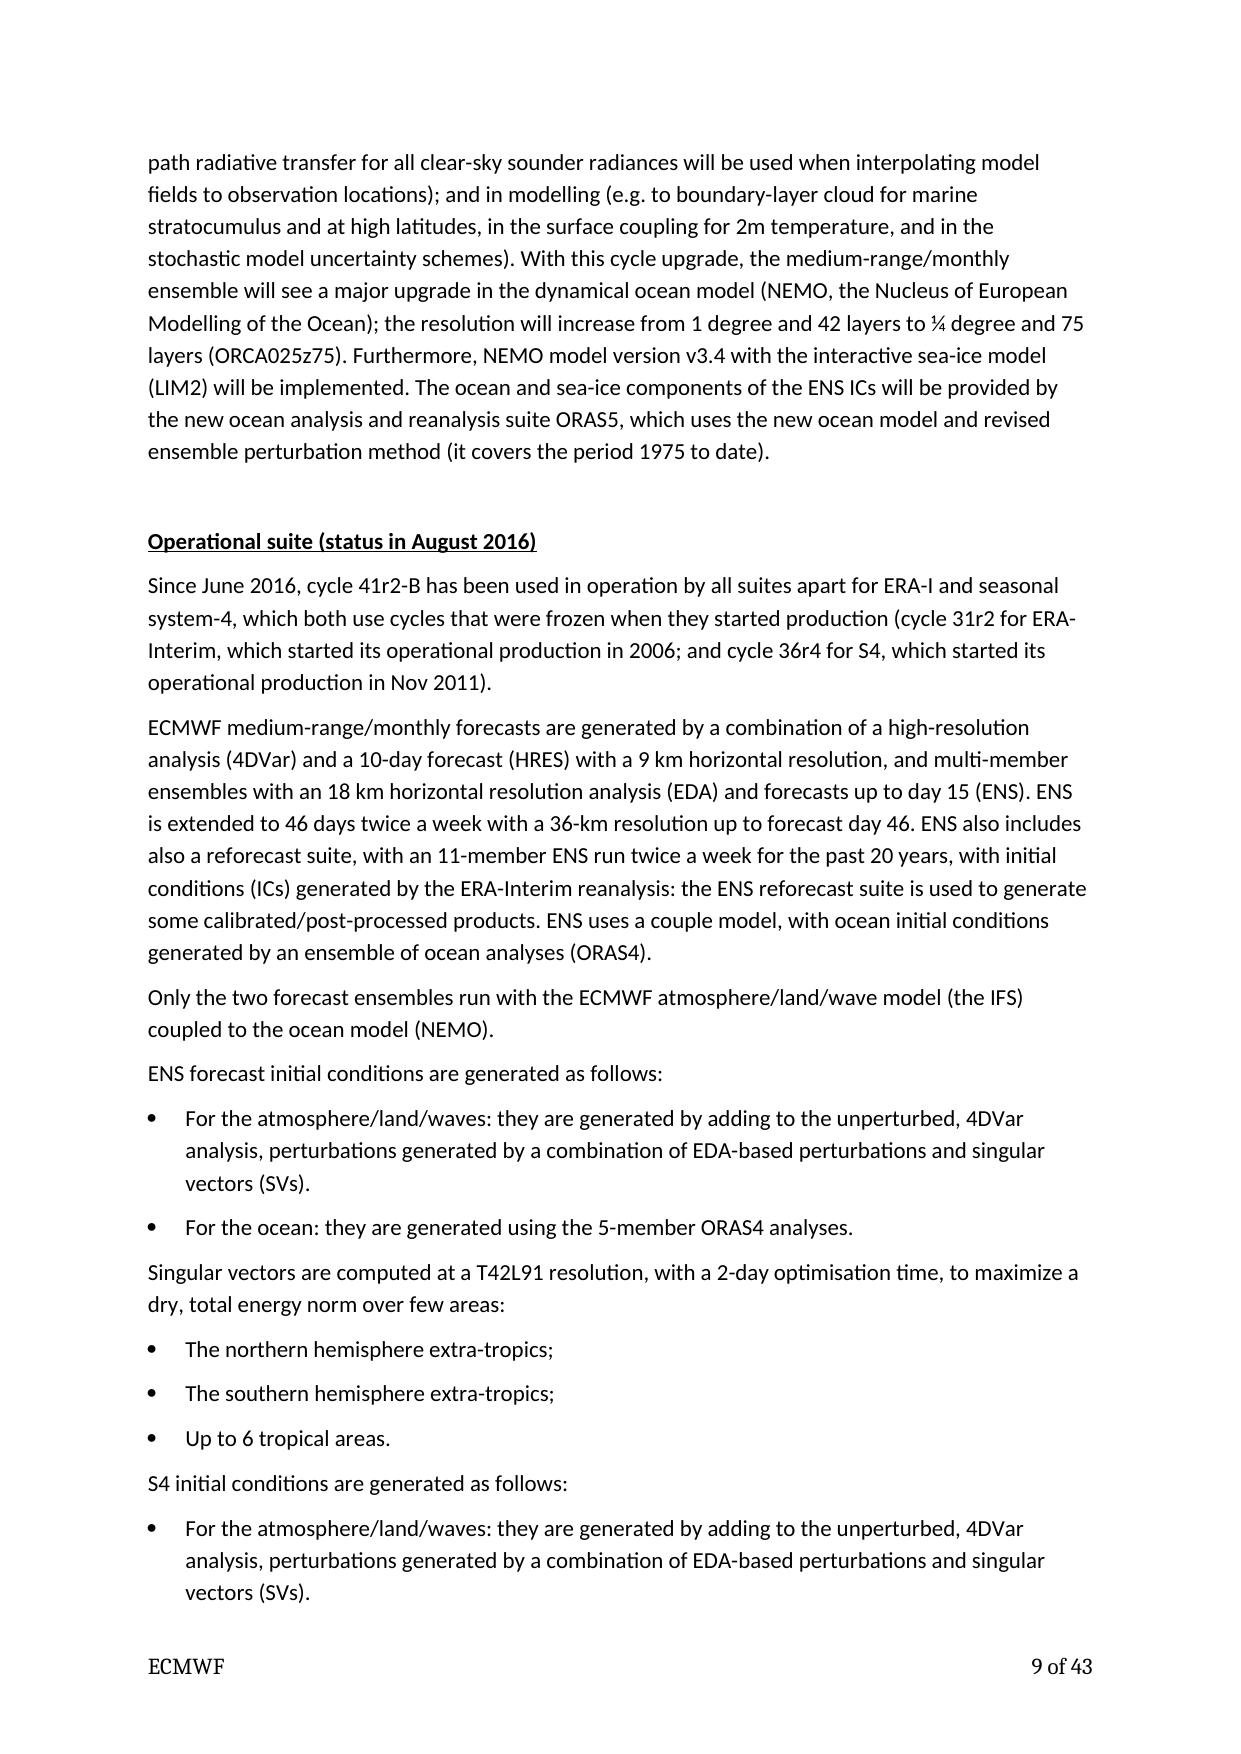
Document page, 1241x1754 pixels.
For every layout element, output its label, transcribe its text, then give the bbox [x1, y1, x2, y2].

text Only the two forecast ensembles run with the ECMWF atmosphere/land/wave model (the IFS) coupled to the ocean model (NEMO). [148, 983, 1092, 1043]
text Operational suite (status in August 2016) [148, 527, 1092, 555]
text ENS forecast initial conditions are generated as follows: [148, 1059, 1092, 1088]
text Singular vectors are computed at a T42L91 resolution, with a 2-day optimisation time, to maximize a dry, total energy norm over few areas: [148, 1258, 1092, 1318]
list Up to 6 tropical areas. [148, 1424, 1092, 1452]
list For the ocean: they are generated using the 5-member ORAS4 analyses. [148, 1213, 1092, 1241]
text Since June 2016, cycle 41r2-B has been used in operation by all suites apart for ERA-I and seasonal system-4, which both use cycles that were frozen when they started production (cycle 31r2 for ERA-Interim, which started its operational production in 2006; and cycle 36r4 for S4, which started its operational production in Nov 2011). [148, 571, 1092, 696]
list The southern hemisphere extra-tropics; [148, 1379, 1092, 1408]
list For the atmosphere/land/waves: they are generated by adding to the unperturbed, 4DVar analysis, perturbations generated by a combination of EDA-based perturbations and singular vectors (SVs). [148, 1514, 1092, 1606]
text S4 initial conditions are generated as follows: [148, 1469, 1092, 1497]
list For the atmosphere/land/waves: they are generated by adding to the unperturbed, 4DVar analysis, perturbations generated by a combination of EDA-based perturbations and singular vectors (SVs). [148, 1104, 1092, 1197]
text ECMWF medium-range/monthly forecasts are generated by a combination of a high-resolution analysis (4DVar) and a 10-day forecast (HRES) with a 9 km horizontal resolution, and multi-member ensembles with an 18 km horizontal resolution analysis (EDA) and forecasts up to day 15 (ENS). ENS is extended to 46 days twice a week with a 36-km resolution up to forecast day 46. ENS also includes also a reforecast suite, with an 11-member ENS run twice a week for the past 20 years, with initial conditions (ICs) generated by the ERA-Interim reanalysis: the ENS reforecast suite is used to generate some calibrated/post-processed products. ENS uses a couple model, with ocean initial conditions generated by an ensemble of ocean analyses (ORAS4). [148, 713, 1092, 966]
list The northern hemisphere extra-tropics; [148, 1335, 1092, 1363]
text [148, 148, 1092, 465]
